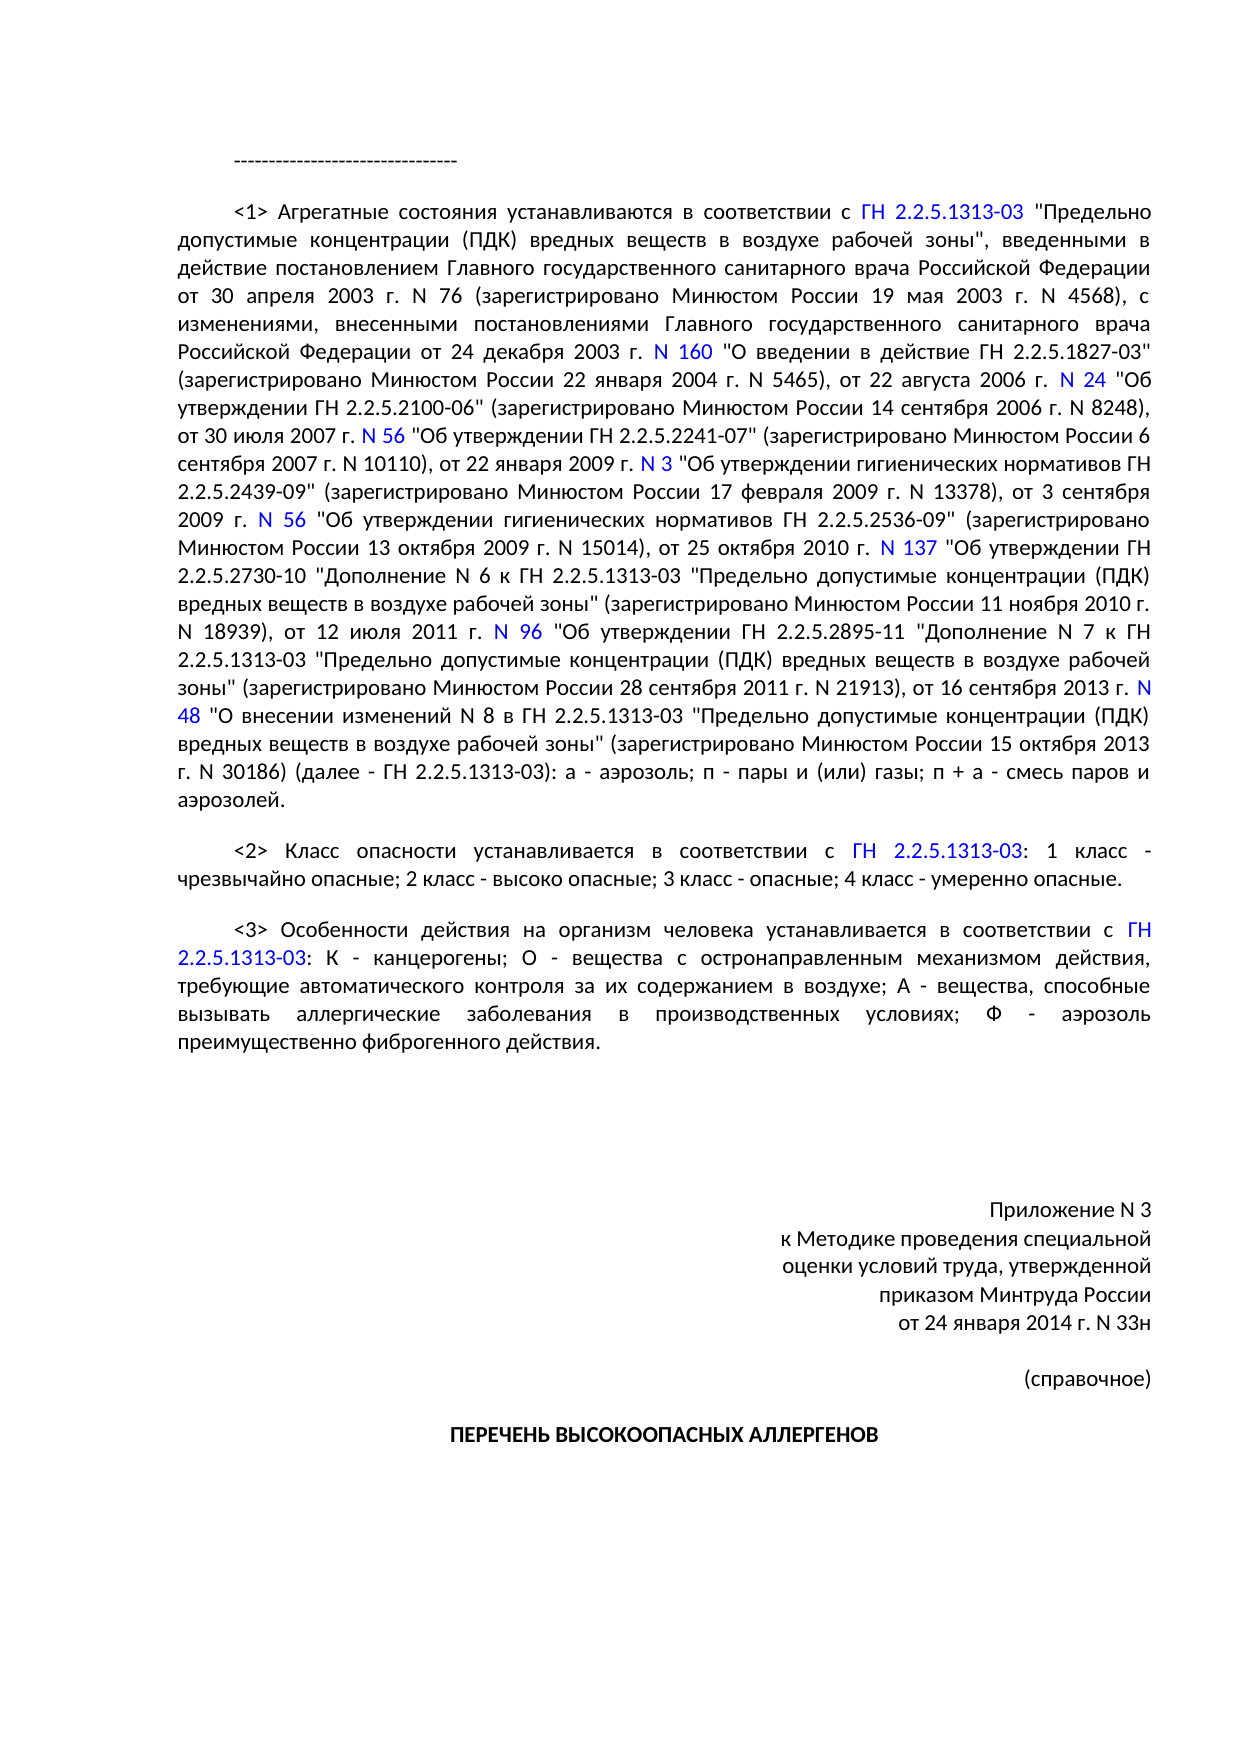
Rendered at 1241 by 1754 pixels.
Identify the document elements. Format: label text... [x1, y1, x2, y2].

text от 24 января 2014 г. N 33н [177, 1308, 1152, 1336]
text Приложение N 3 [177, 1196, 1152, 1224]
text к Методике проведения специальной [177, 1224, 1152, 1252]
text оценки условий труда, утвержденной [177, 1252, 1152, 1280]
title ПЕРЕЧЕНЬ ВЫСОКООПАСНЫХ АЛЛЕРГЕНОВ [177, 1420, 1152, 1448]
text -------------------------------- [177, 146, 1152, 174]
text <2> Класс опасности устанавливается в соответствии с ГН 2.2.5.1313-03: 1 класс - чрезвычайно опасные; 2 класс - высоко опасные; 3 класс - опасные; 4 класс - умеренно опасные. [177, 836, 1152, 892]
text <3> Особенности действия на организм человека устанавливается в соответствии с ГН 2.2.5.1313-03: К - канцерогены; О - вещества с остронаправленным механизмом действия, требующие автоматического контроля за их содержанием в воздухе; А - вещества, способные вызывать аллергические заболевания в производственных условиях; Ф - аэрозоль преимущественно фиброгенного действия. [177, 915, 1152, 1056]
text <1> Агрегатные состояния устанавливаются в соответствии с ГН 2.2.5.1313-03 "Предельно допустимые концентрации (ПДК) вредных веществ в воздухе рабочей зоны", введенными в действие постановлением Главного государственного санитарного врача Российской Федерации от 30 апреля 2003 г. N 76 (зарегистрировано Минюстом России 19 мая 2003 г. N 4568), с изменениями, внесенными постановлениями Главного государственного санитарного врача Российской Федерации от 24 декабря 2003 г. N 160 "О введении в действие ГН 2.2.5.1827-03" (зарегистрировано Минюстом России 22 января 2004 г. N 5465), от 22 августа 2006 г. N 24 "Об утверждении ГН 2.2.5.2100-06" (зарегистрировано Минюстом России 14 сентября 2006 г. N 8248), от 30 июля 2007 г. N 56 "Об утверждении ГН 2.2.5.2241-07" (зарегистрировано Минюстом России 6 сентября 2007 г. N 10110), от 22 января 2009 г. N 3 "Об утверждении гигиенических нормативов ГН 2.2.5.2439-09" (зарегистрировано Минюстом России 17 февраля 2009 г. N 13378), от 3 сентября 2009 г. N 56 "Об утверждении гигиенических нормативов ГН 2.2.5.2536-09" (зарегистрировано Минюстом России 13 октября 2009 г. N 15014), от 25 октября 2010 г. N 137 "Об утверждении ГН 2.2.5.2730-10 "Дополнение N 6 к ГН 2.2.5.1313-03 "Предельно допустимые концентрации (ПДК) вредных веществ в воздухе рабочей зоны" (зарегистрировано Минюстом России 11 ноября 2010 г. N 18939), от 12 июля 2011 г. N 96 "Об утверждении ГН 2.2.5.2895-11 "Дополнение N 7 к ГН 2.2.5.1313-03 "Предельно допустимые концентрации (ПДК) вредных веществ в воздухе рабочей зоны" (зарегистрировано Минюстом России 28 сентября 2011 г. N 21913), от 16 сентября 2013 г. N 48 "О внесении изменений N 8 в ГН 2.2.5.1313-03 "Предельно допустимые концентрации (ПДК) вредных веществ в воздухе рабочей зоны" (зарегистрировано Минюстом России 15 октября 2013 г. N 30186) (далее - ГН 2.2.5.1313-03): а - аэрозоль; п - пары и (или) газы; п + а - смесь паров и аэрозолей. [177, 197, 1152, 813]
text приказом Минтруда России [177, 1280, 1152, 1308]
text (справочное) [177, 1364, 1152, 1392]
